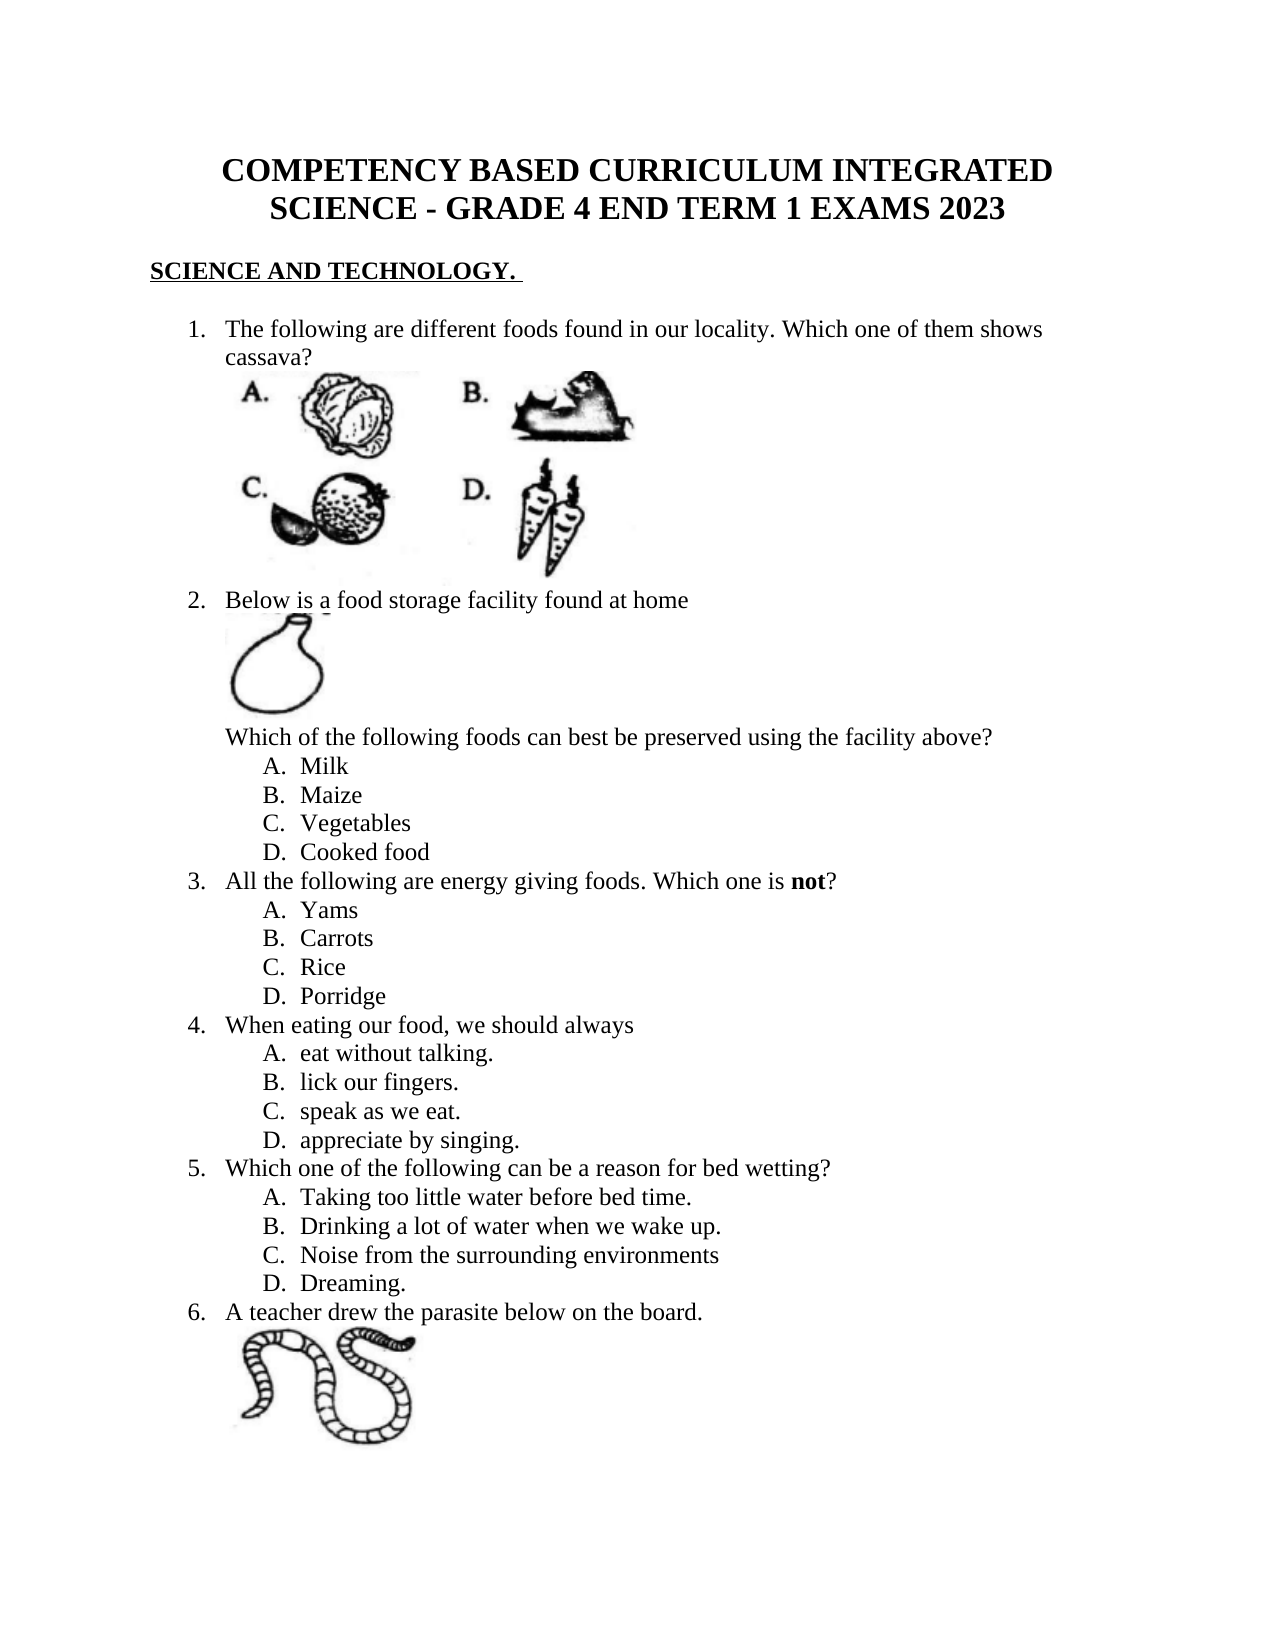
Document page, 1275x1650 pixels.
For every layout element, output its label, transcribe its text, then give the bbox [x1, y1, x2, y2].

list speak as we eat. [262, 1096, 1125, 1125]
list All the following are energy giving foods. Which one is not? [187, 866, 1125, 895]
list Vegetables [262, 808, 1125, 837]
picture [225, 613, 331, 723]
list Porridge [262, 981, 1125, 1010]
list Milk [262, 751, 1125, 780]
list Which one of the following can be a reason for bed wetting? [187, 1153, 1125, 1182]
list lick our fingers. [262, 1067, 1125, 1096]
list When eating our food, we should always [187, 1010, 1125, 1038]
text COMPETENCY BASED CURRICULUM INTEGRATED SCIENCE - GRADE 4 END TERM 1 EXAMS 2023 [150, 150, 1125, 227]
list Drinking a lot of water when we wake up. [262, 1211, 1125, 1240]
list Taking too little water before bed time. [262, 1182, 1125, 1211]
list Cooked food [262, 837, 1125, 866]
list Noise from the surrounding environments [262, 1240, 1125, 1268]
text SCIENCE AND TECHNOLOGY. [150, 256, 1125, 284]
list appreciate by singing. [262, 1125, 1125, 1153]
list Carrots [262, 923, 1125, 952]
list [187, 1297, 1125, 1451]
list Yams [262, 895, 1125, 923]
list Maize [262, 780, 1125, 808]
picture [225, 371, 645, 586]
list eat without talking. [262, 1038, 1125, 1067]
list Dreaming. [262, 1268, 1125, 1297]
picture [225, 1326, 435, 1452]
list Rice [262, 952, 1125, 981]
list Below is a food storage facility found at home Which of the following foods can best be preserved using the facility above? [187, 585, 1125, 751]
